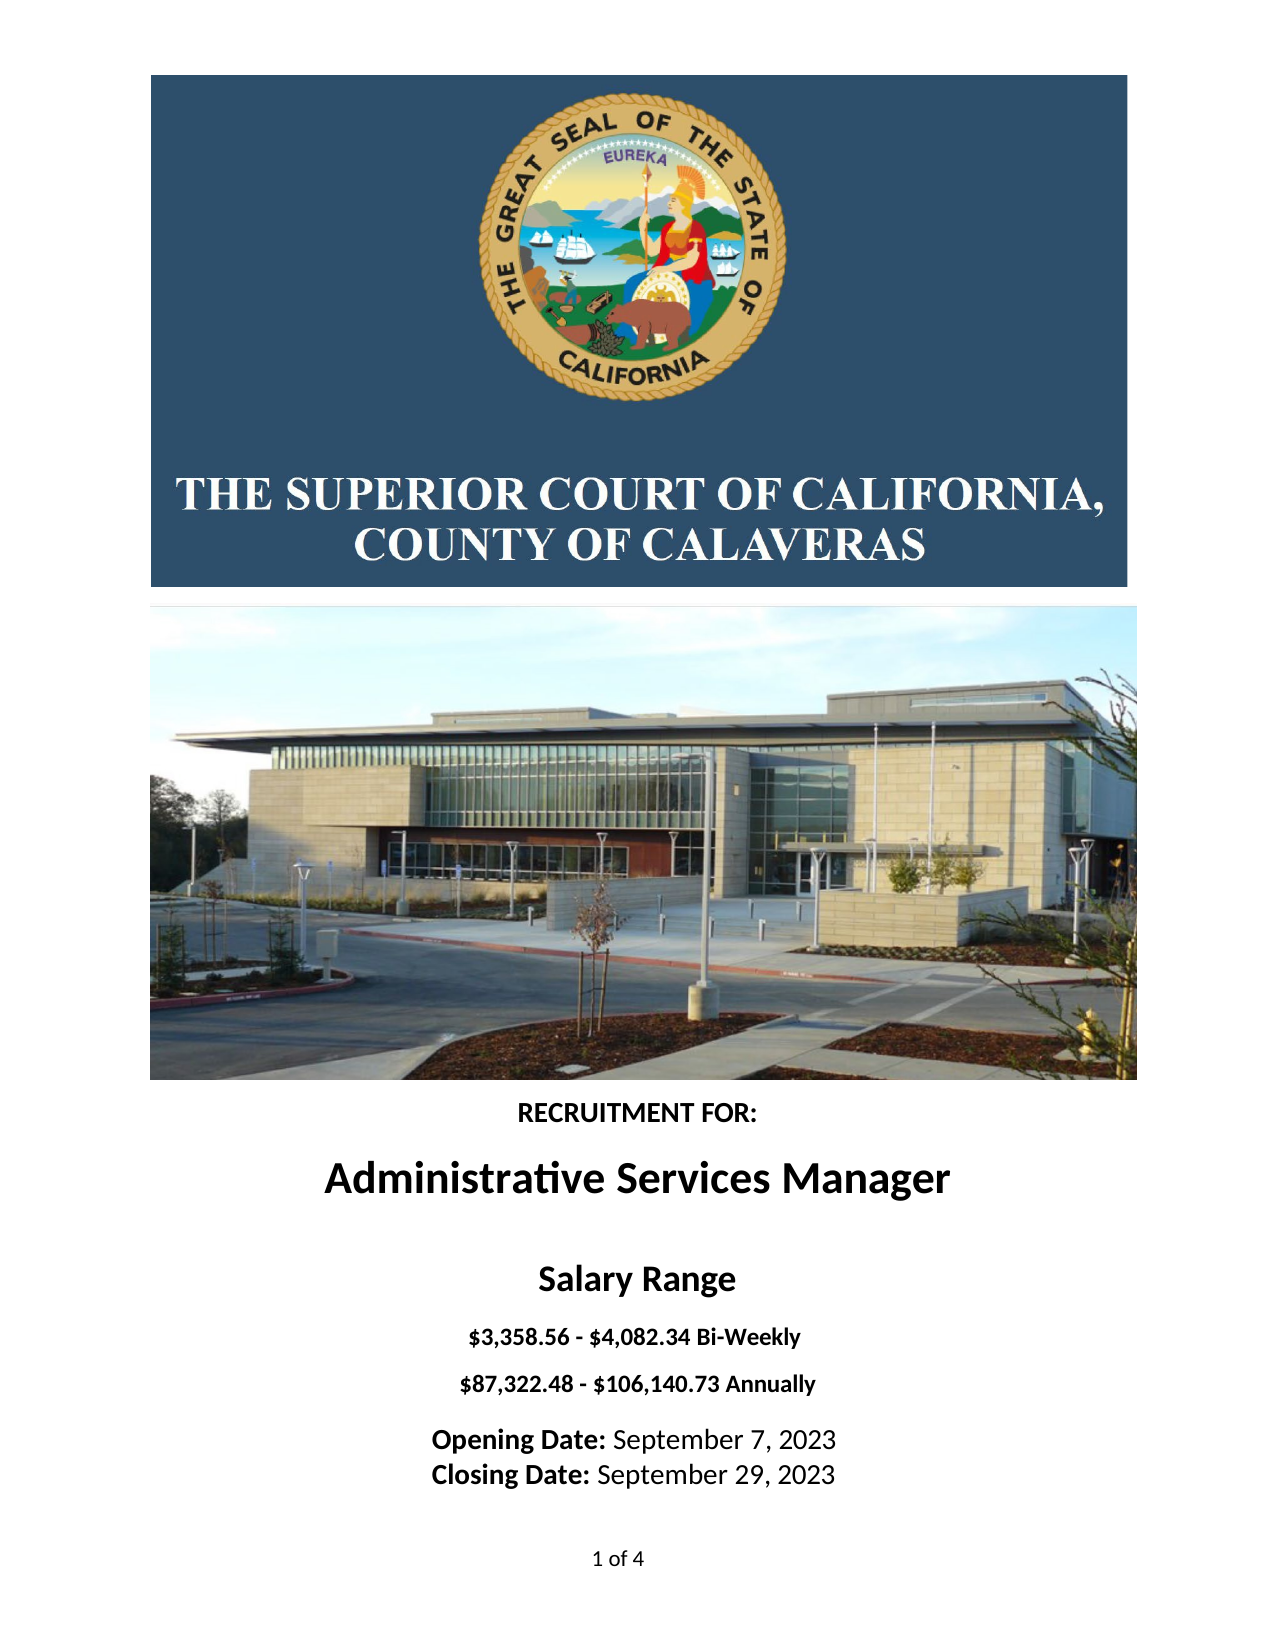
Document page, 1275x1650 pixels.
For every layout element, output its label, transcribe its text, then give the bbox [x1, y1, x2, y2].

text Salary Range [195, 1255, 1080, 1301]
text Closing Date: September 29, 2023 [195, 1456, 1072, 1492]
text Opening Date: September 7, 2023 [323, 1421, 946, 1456]
text 1 of 4 [172, 1544, 1065, 1572]
title Administrative Services Manager [195, 1149, 1080, 1205]
picture [150, 603, 1137, 1080]
picture [151, 75, 1128, 587]
subtitle $3,358.56 - $4,082.34 Bi-Weekly [195, 1321, 1074, 1351]
text $87,322.48 - $106,140.73 Annually [195, 1369, 1080, 1399]
text RECRUITMENT FOR: [195, 1094, 1080, 1129]
